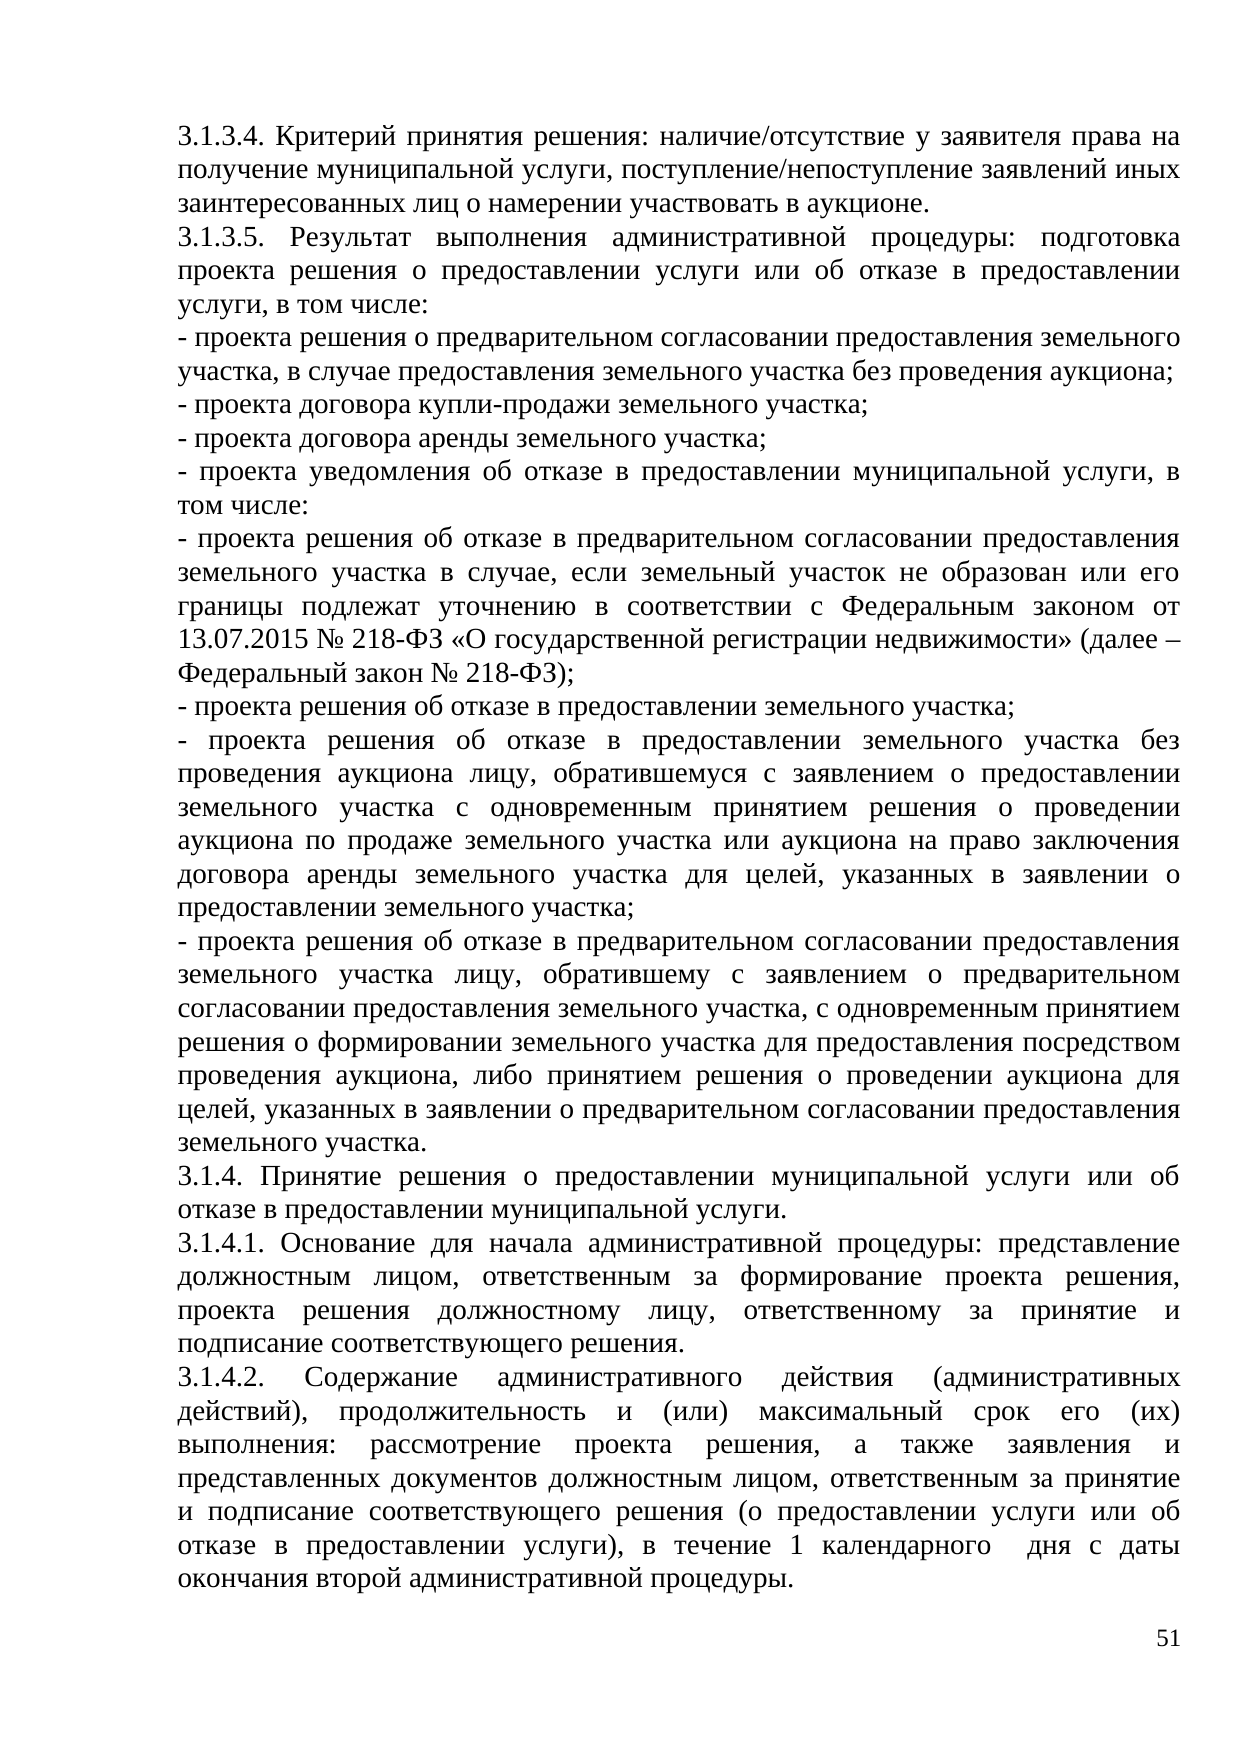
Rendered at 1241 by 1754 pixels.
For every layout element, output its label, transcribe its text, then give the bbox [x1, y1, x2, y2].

text - проекта решения об отказе в предоставлении земельного участка без проведения аукциона лицу, обратившемуся с заявлением о предоставлении земельного участка с одновременным принятием решения о проведении аукциона по продаже земельного участка или аукциона на право заключения договора аренды земельного участка для целей, указанных в заявлении о предоставлении земельного участка; [177, 722, 1181, 923]
text 3.1.3.5. Результат выполнения административной процедуры: подготовка проекта решения о предоставлении услуги или об отказе в предоставлении услуги, в том числе: [177, 219, 1181, 319]
text 3.1.4.2. Содержание административного действия (административных действий), продолжительность и (или) максимальный срок его (их) выполнения: рассмотрение проекта решения, а также заявления и представленных документов должностным лицом, ответственным за принятие и подписание соответствующего решения (о предоставлении услуги или об отказе в предоставлении услуги), в течение 1 календарного дня с даты окончания второй административной процедуры. [177, 1359, 1181, 1594]
text - проекта договора купли-продажи земельного участка; [177, 386, 1181, 420]
text - проекта решения об отказе в предварительном согласовании предоставления земельного участка в случае, если земельный участок не образован или его границы подлежат уточнению в соответствии с Федеральным законом от 13.07.2015 № 218-ФЗ «О государственной регистрации недвижимости» (далее – Федеральный закон № 218-ФЗ); [177, 521, 1181, 688]
text 3.1.4.1. Основание для начала административной процедуры: представление должностным лицом, ответственным за формирование проекта решения, проекта решения должностному лицу, ответственному за принятие и подписание соответствующего решения. [177, 1225, 1181, 1359]
text - проекта решения о предварительном согласовании предоставления земельного участка, в случае предоставления земельного участка без проведения аукциона; [177, 319, 1181, 386]
text - проекта решения об отказе в предоставлении земельного участка; [177, 688, 1181, 722]
text 3.1.3.4. Критерий принятия решения: наличие/отсутствие у заявителя права на получение муниципальной услуги, поступление/непоступление заявлений иных заинтересованных лиц о намерении участвовать в аукционе. [177, 118, 1181, 219]
text 3.1.4. Принятие решения о предоставлении муниципальной услуги или об отказе в предоставлении муниципальной услуги. [177, 1158, 1181, 1225]
text - проекта уведомления об отказе в предоставлении муниципальной услуги, в том числе: [177, 453, 1181, 521]
text - проекта договора аренды земельного участка; [177, 420, 1181, 453]
text - проекта решения об отказе в предварительном согласовании предоставления земельного участка лицу, обратившему с заявлением о предварительном согласовании предоставления земельного участка, с одновременным принятием решения о формировании земельного участка для предоставления посредством проведения аукциона, либо принятием решения о проведении аукциона для целей, указанных в заявлении о предварительном согласовании предоставления земельного участка. [177, 923, 1181, 1158]
